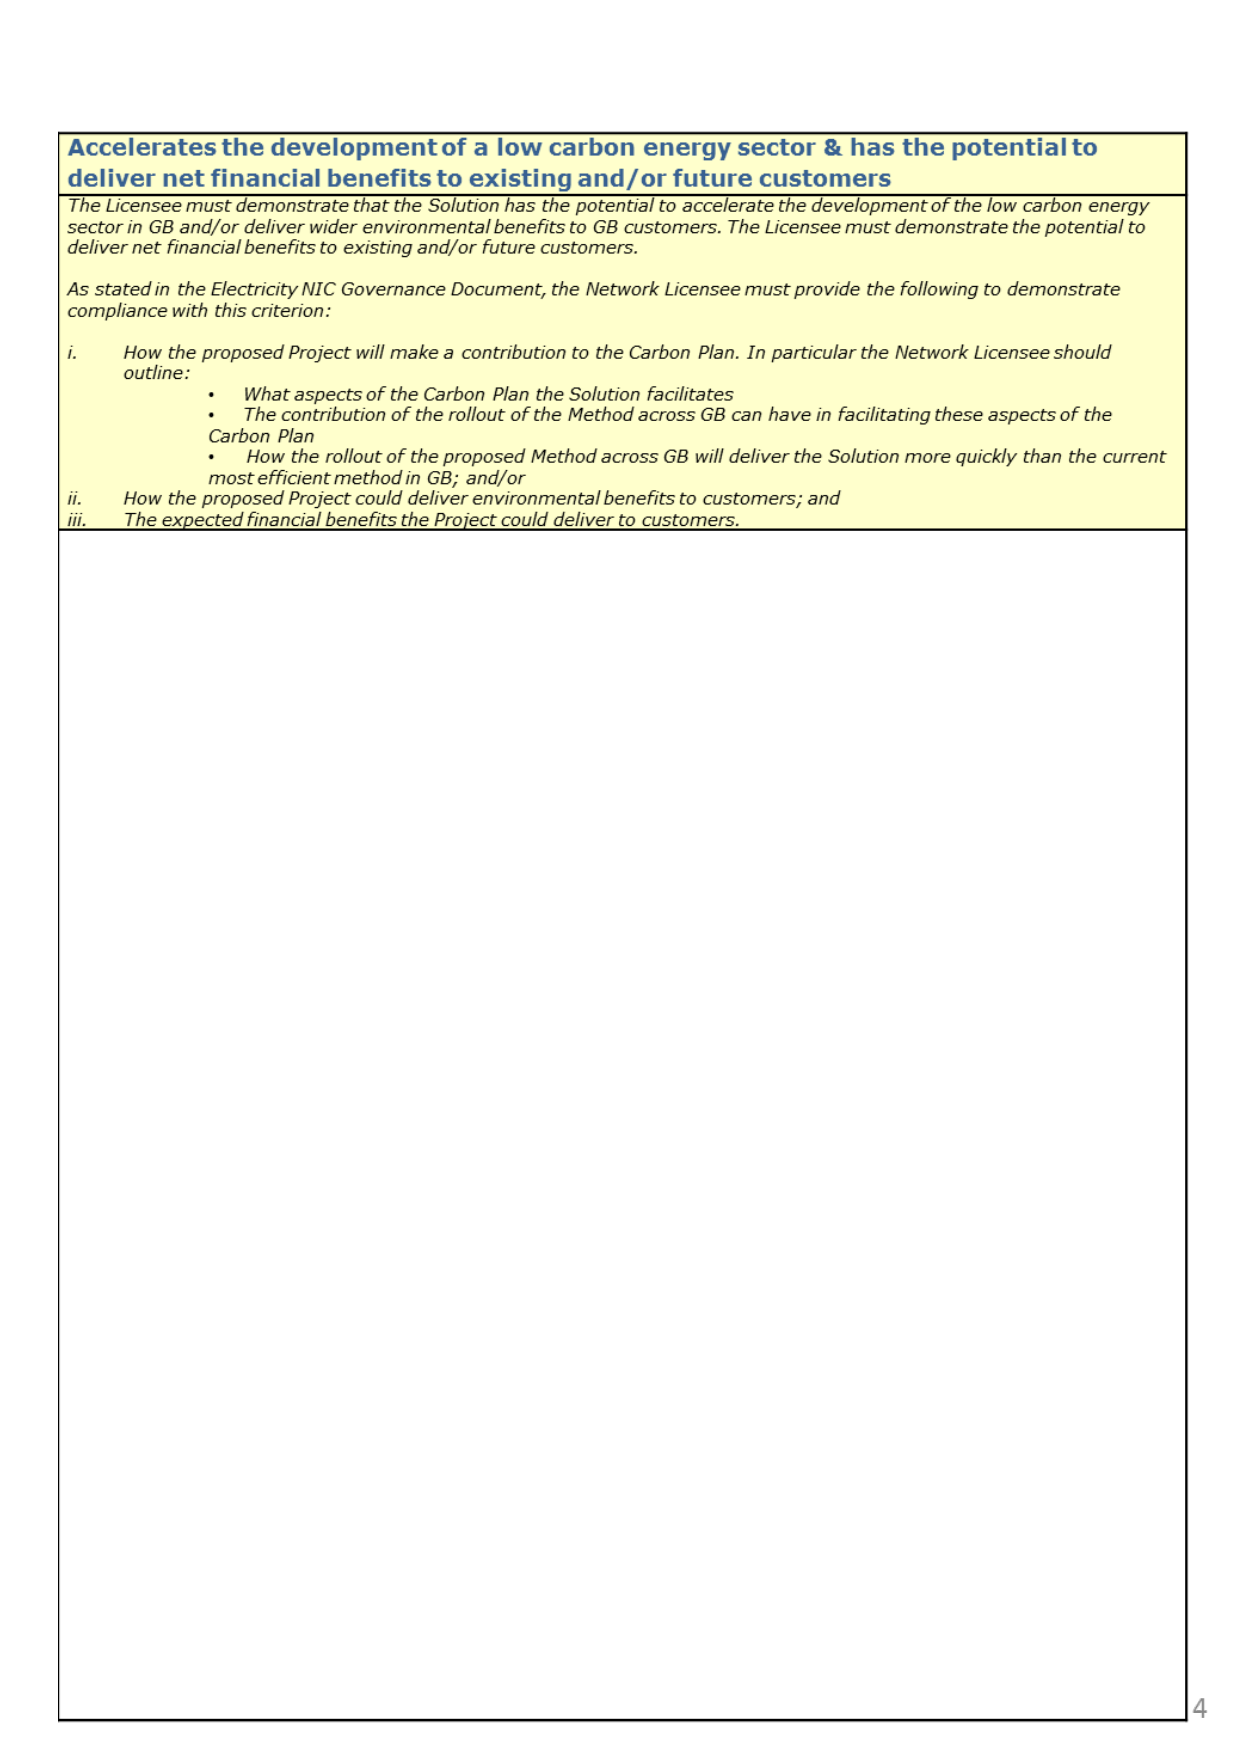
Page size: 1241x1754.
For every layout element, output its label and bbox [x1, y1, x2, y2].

picture [58, 127, 1227, 1754]
